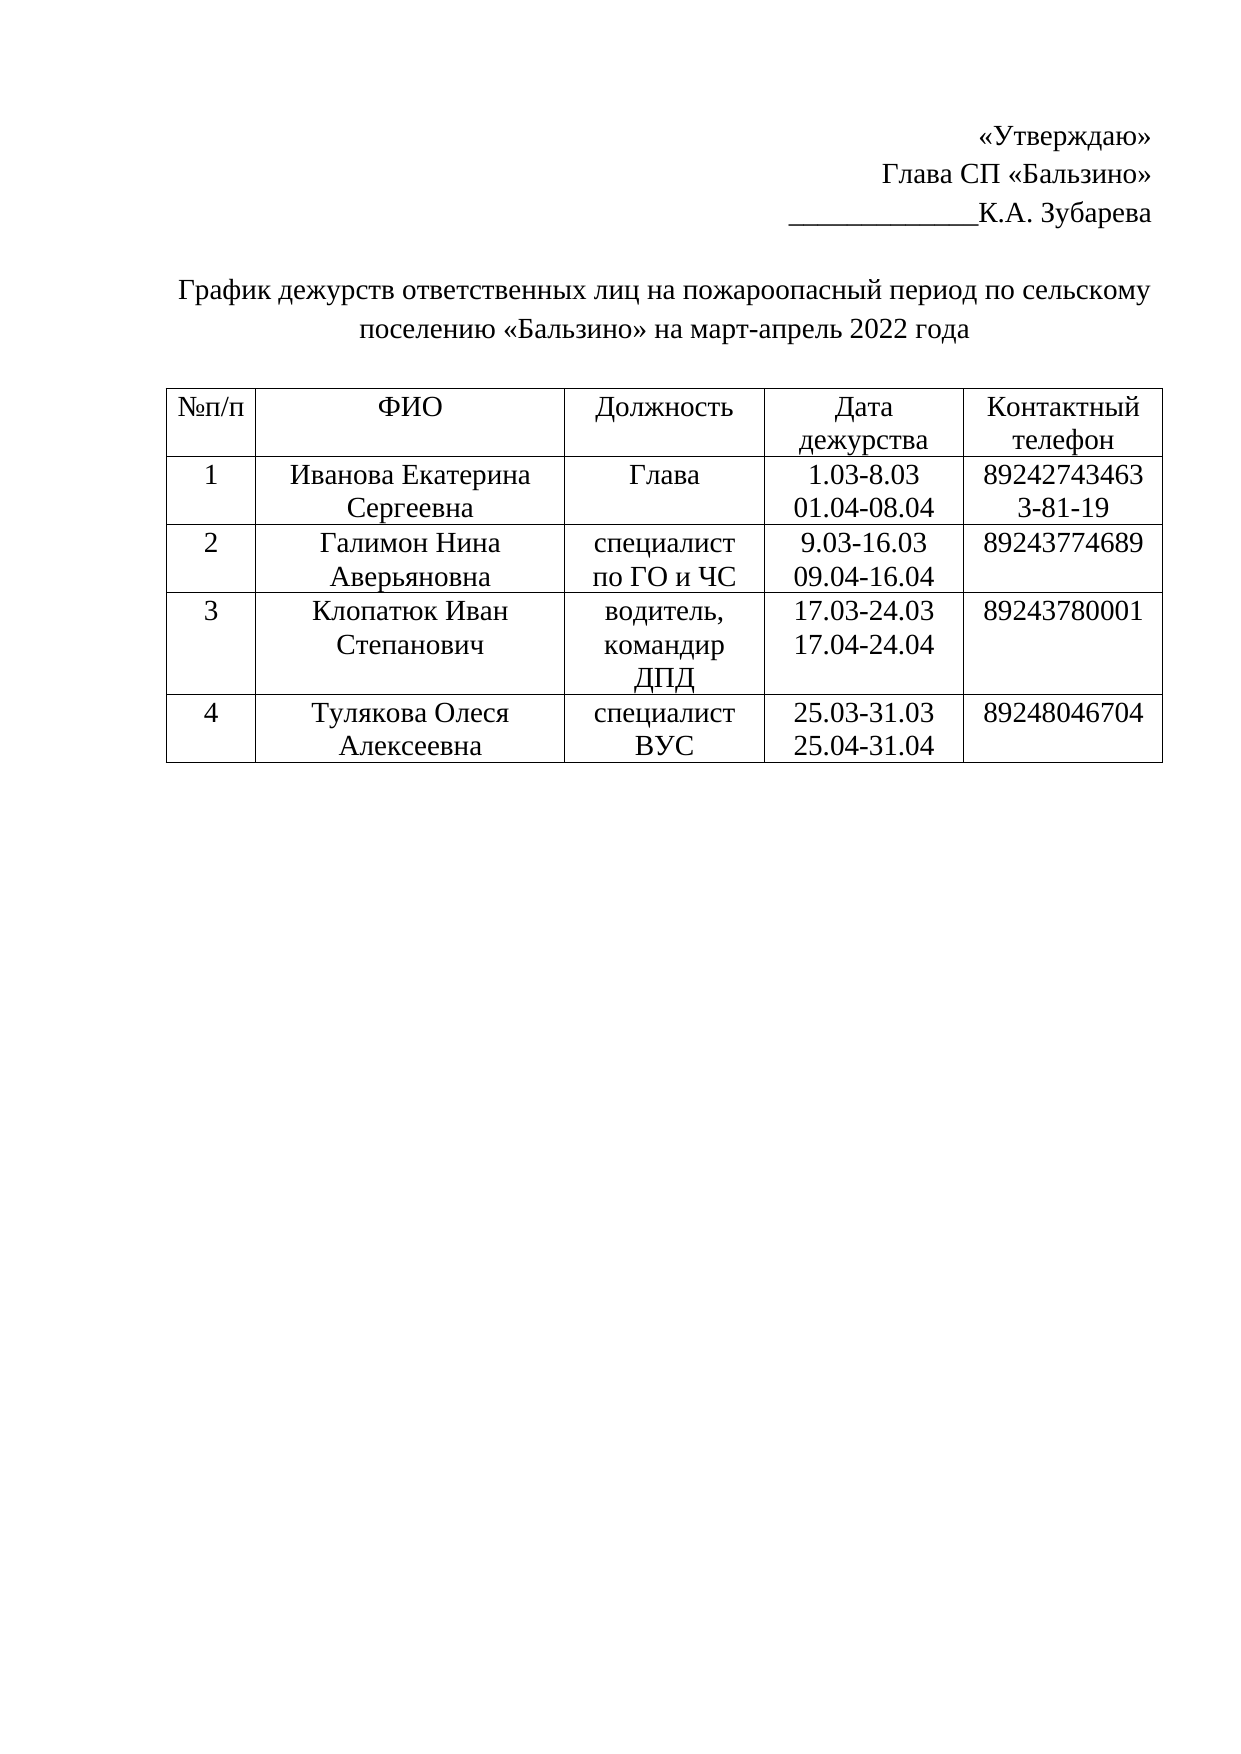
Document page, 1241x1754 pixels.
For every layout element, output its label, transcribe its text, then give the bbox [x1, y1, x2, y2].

table_cell 3 [167, 593, 255, 694]
table_cell 89242743463 3-81-19 [964, 457, 1162, 524]
table_header №п/п [167, 389, 255, 456]
table_cell Клопатюк Иван Степанович [256, 593, 564, 694]
table_cell 89243774689 [964, 525, 1162, 592]
text _____________К.А. Зубарева [177, 195, 1152, 229]
table_cell 25.03-31.03 25.04-31.04 [765, 695, 963, 762]
text Глава СП «Бальзино» [177, 157, 1152, 190]
table_cell 89243780001 [964, 593, 1162, 694]
table_cell Тулякова Олеся Алексеевна [256, 695, 564, 762]
table_cell 17.03-24.03 17.04-24.04 [765, 593, 963, 694]
table_header Контактный телефон [964, 389, 1162, 456]
table_cell специалист по ГО и ЧС [565, 525, 764, 592]
table_cell специалист ВУС [565, 695, 764, 762]
table_cell водитель, командир ДПД [565, 593, 764, 694]
table_cell 2 [167, 525, 255, 592]
table_cell Глава [565, 457, 764, 524]
table_cell 4 [167, 695, 255, 762]
text График дежурств ответственных лиц на пожароопасный период по сельскому поселению «Бальзино» на март-апрель 2022 года [177, 272, 1152, 344]
text «Утверждаю» [177, 118, 1152, 152]
table_cell 9.03-16.03 09.04-16.04 [765, 525, 963, 592]
table_header Должность [565, 389, 764, 456]
table_cell Иванова Екатерина Сергеевна [256, 457, 564, 524]
table_cell 1 [167, 457, 255, 524]
table_cell 89248046704 [964, 695, 1162, 762]
table_header Дата дежурства [765, 389, 963, 456]
table_cell Галимон Нина Аверьяновна [256, 525, 564, 592]
table_cell 1.03-8.03 01.04-08.04 [765, 457, 963, 524]
table_header ФИО [256, 389, 564, 456]
